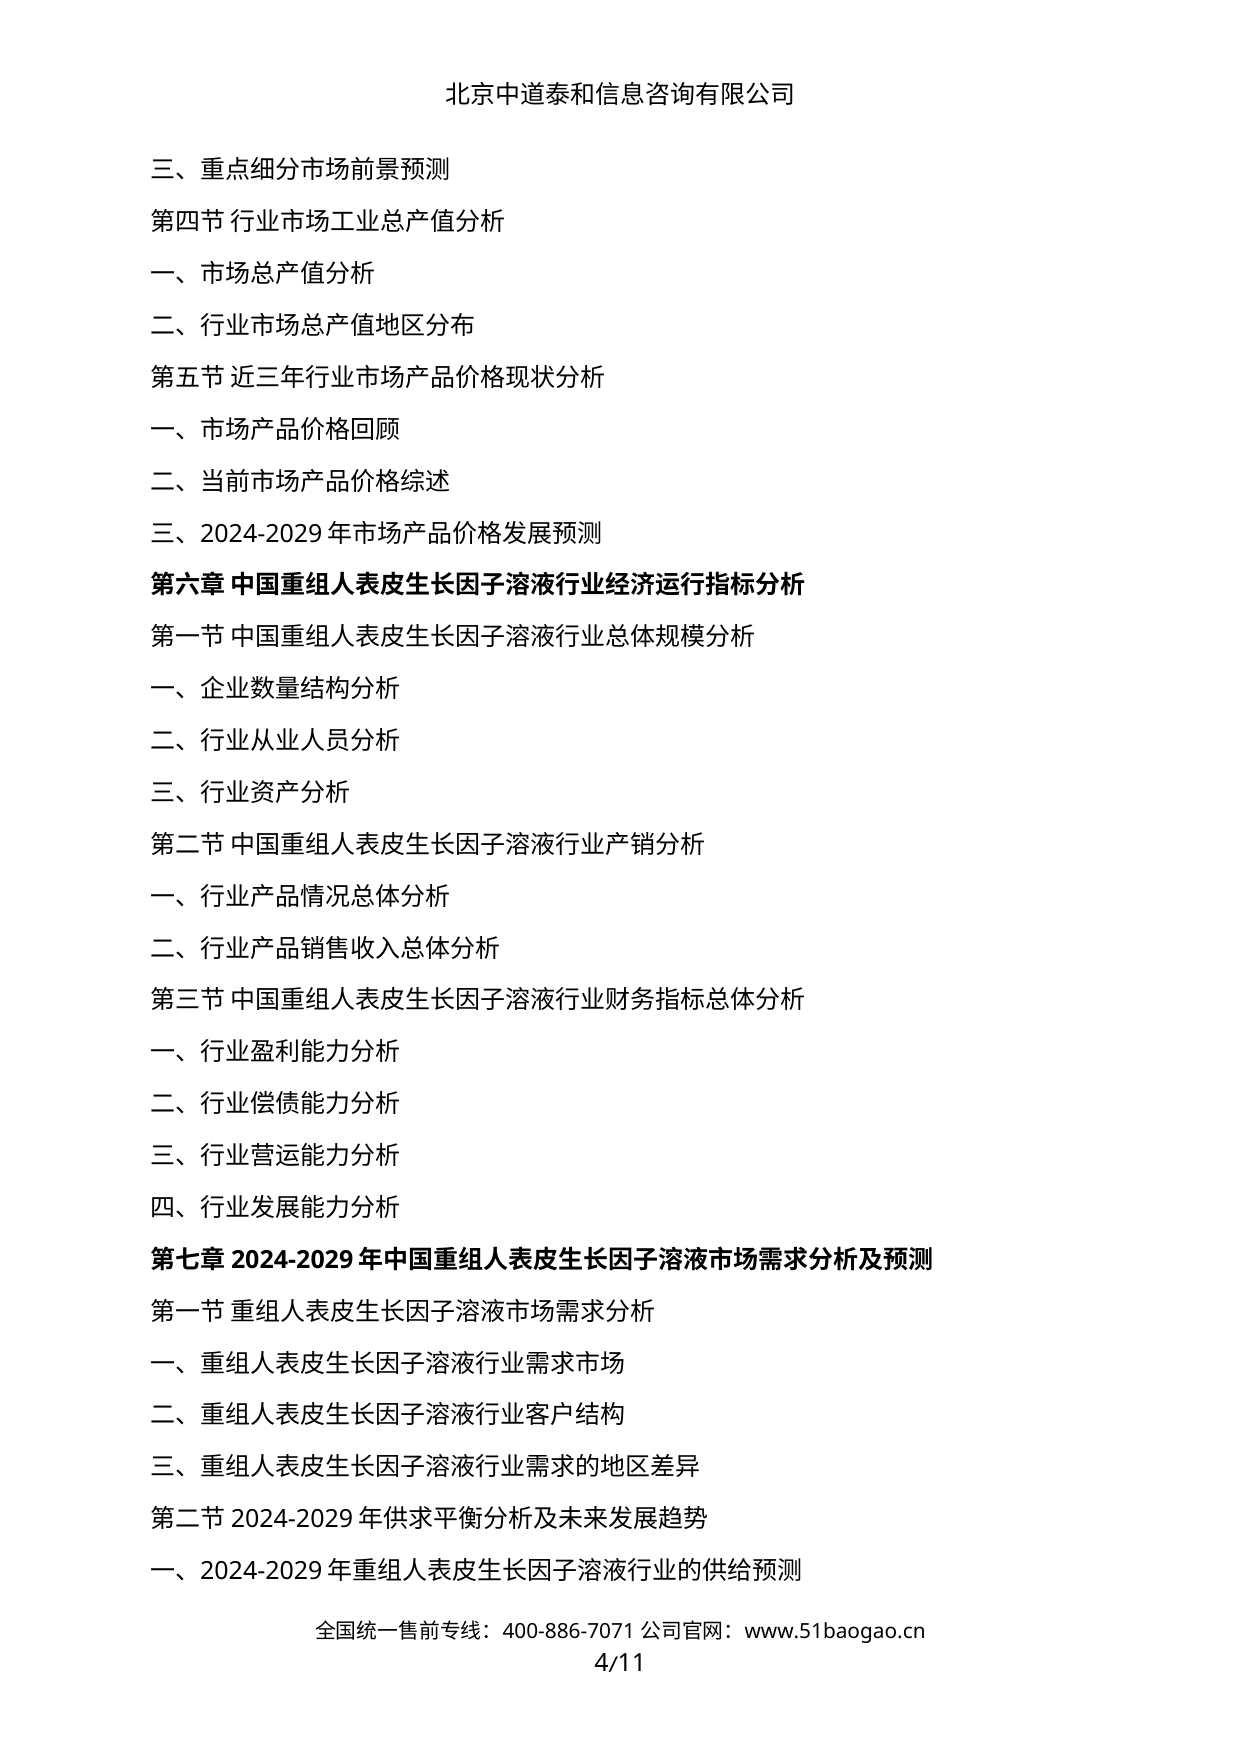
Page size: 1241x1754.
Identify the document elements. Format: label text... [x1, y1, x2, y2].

text 三、行业营运能力分析 [150, 1136, 1090, 1172]
text 一、行业盈利能力分析 [150, 1032, 1090, 1068]
text 二、行业市场总产值地区分布 [150, 306, 1090, 342]
text 二、当前市场产品价格综述 [150, 461, 1090, 497]
text 一、重组人表皮生长因子溶液行业需求市场 [150, 1343, 1090, 1379]
text 三、重组人表皮生长因子溶液行业需求的地区差异 [150, 1447, 1090, 1483]
text 一、行业产品情况总体分析 [150, 876, 1090, 912]
text 二、重组人表皮生长因子溶液行业客户结构 [150, 1395, 1090, 1431]
text 二、行业产品销售收入总体分析 [150, 928, 1090, 964]
text 第一节 重组人表皮生长因子溶液市场需求分析 [150, 1291, 1090, 1327]
text 四、行业发展能力分析 [150, 1187, 1090, 1224]
text 第三节 中国重组人表皮生长因子溶液行业财务指标总体分析 [150, 980, 1090, 1016]
text 二、行业偿债能力分析 [150, 1084, 1090, 1120]
text 第四节 行业市场工业总产值分析 [150, 202, 1090, 238]
text 一、市场总产值分析 [150, 254, 1090, 290]
text 第七章 2024-2029年中国重组人表皮生长因子溶液市场需求分析及预测 [150, 1239, 1090, 1276]
text 第二节 2024-2029年供求平衡分析及未来发展趋势 [150, 1499, 1090, 1535]
text 一、2024-2029年重组人表皮生长因子溶液行业的供给预测 [150, 1551, 1090, 1587]
text 第一节 中国重组人表皮生长因子溶液行业总体规模分析 [150, 617, 1090, 653]
text 一、企业数量结构分析 [150, 669, 1090, 705]
text 三、重点细分市场前景预测 [150, 150, 1090, 186]
text 第六章 中国重组人表皮生长因子溶液行业经济运行指标分析 [150, 565, 1090, 601]
text 二、行业从业人员分析 [150, 721, 1090, 757]
text 三、行业资产分析 [150, 772, 1090, 809]
text 第五节 近三年行业市场产品价格现状分析 [150, 357, 1090, 394]
text 一、市场产品价格回顾 [150, 409, 1090, 446]
text 三、2024-2029年市场产品价格发展预测 [150, 513, 1090, 549]
text 第二节 中国重组人表皮生长因子溶液行业产销分析 [150, 824, 1090, 861]
